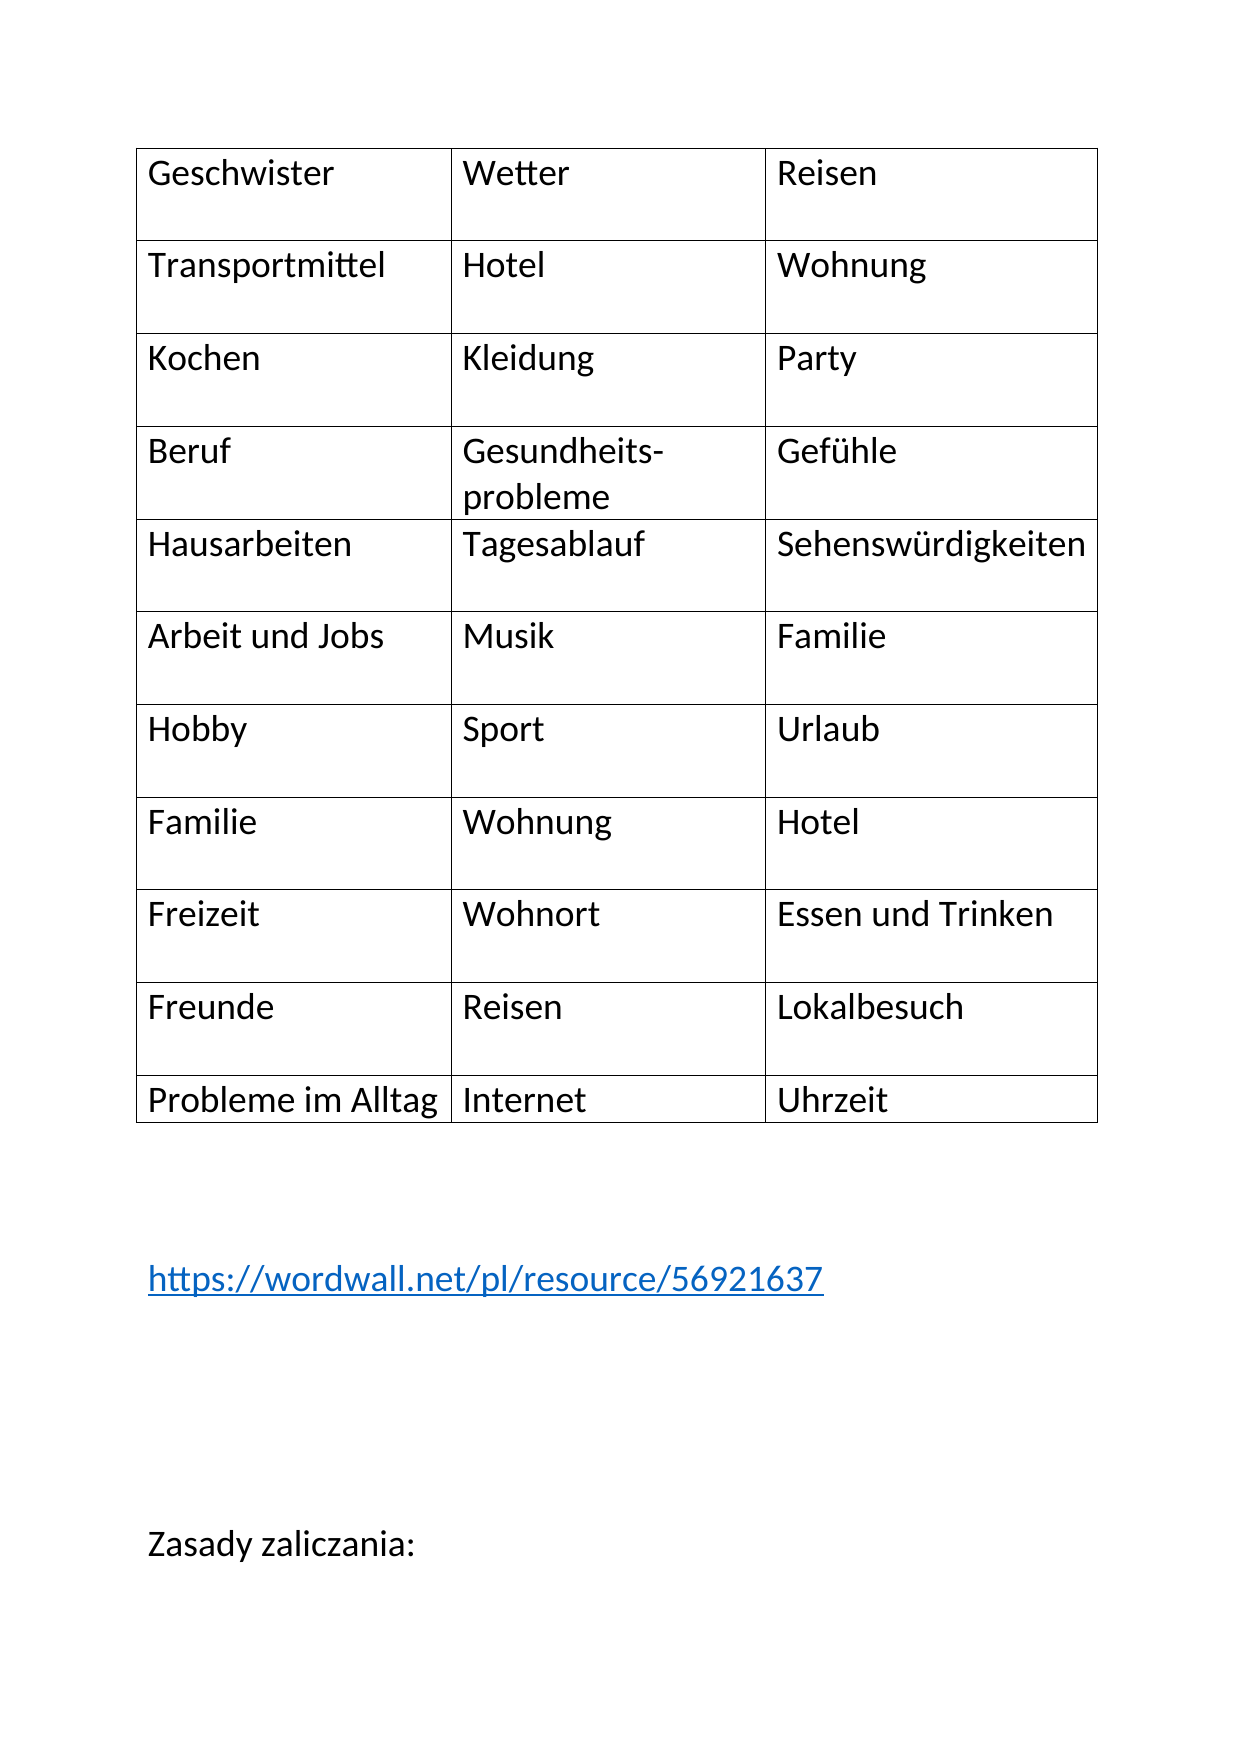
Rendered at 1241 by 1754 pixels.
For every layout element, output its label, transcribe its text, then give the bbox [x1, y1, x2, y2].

table_cell Freunde [137, 983, 451, 1075]
table_cell Essen und Trinken [766, 890, 1097, 982]
table_cell Sehenswürdigkeiten [766, 520, 1097, 611]
table_cell Gesundheits- probleme [452, 427, 765, 518]
table_cell Uhrzeit [766, 1076, 1097, 1122]
table_header Wetter [452, 149, 765, 240]
table_cell Reisen [452, 983, 765, 1075]
table_cell Hotel [452, 241, 765, 333]
table_cell Kleidung [452, 334, 765, 426]
table_cell Party [766, 334, 1097, 426]
table_cell Freizeit [137, 890, 451, 982]
table_header Reisen [766, 149, 1097, 240]
table_header Geschwister [137, 149, 451, 240]
table_cell Probleme im Alltag [137, 1076, 451, 1122]
table_cell Wohnung [766, 241, 1097, 333]
table_cell Hobby [137, 705, 451, 797]
table_cell Internet [452, 1076, 765, 1122]
table_cell Sport [452, 705, 765, 797]
table_cell Urlaub [766, 705, 1097, 797]
table_cell Familie [137, 798, 451, 889]
table_cell Lokalbesuch [766, 983, 1097, 1075]
table_cell Tagesablauf [452, 520, 765, 611]
table_cell Kochen [137, 334, 451, 426]
table_cell Gefühle [766, 427, 1097, 518]
table_cell Transportmittel [137, 241, 451, 333]
table_cell Beruf [137, 427, 451, 518]
table_cell Hausarbeiten [137, 520, 451, 611]
table_cell Arbeit und Jobs [137, 612, 451, 704]
table_cell Musik [452, 612, 765, 704]
text Zasady zaliczania: [148, 1519, 1093, 1565]
table_cell Hotel [766, 798, 1097, 889]
table_cell Wohnung [452, 798, 765, 889]
table_cell Wohnort [452, 890, 765, 982]
text https://wordwall.net/pl/resource/56921637 [148, 1255, 1093, 1301]
table_cell Familie [766, 612, 1097, 704]
